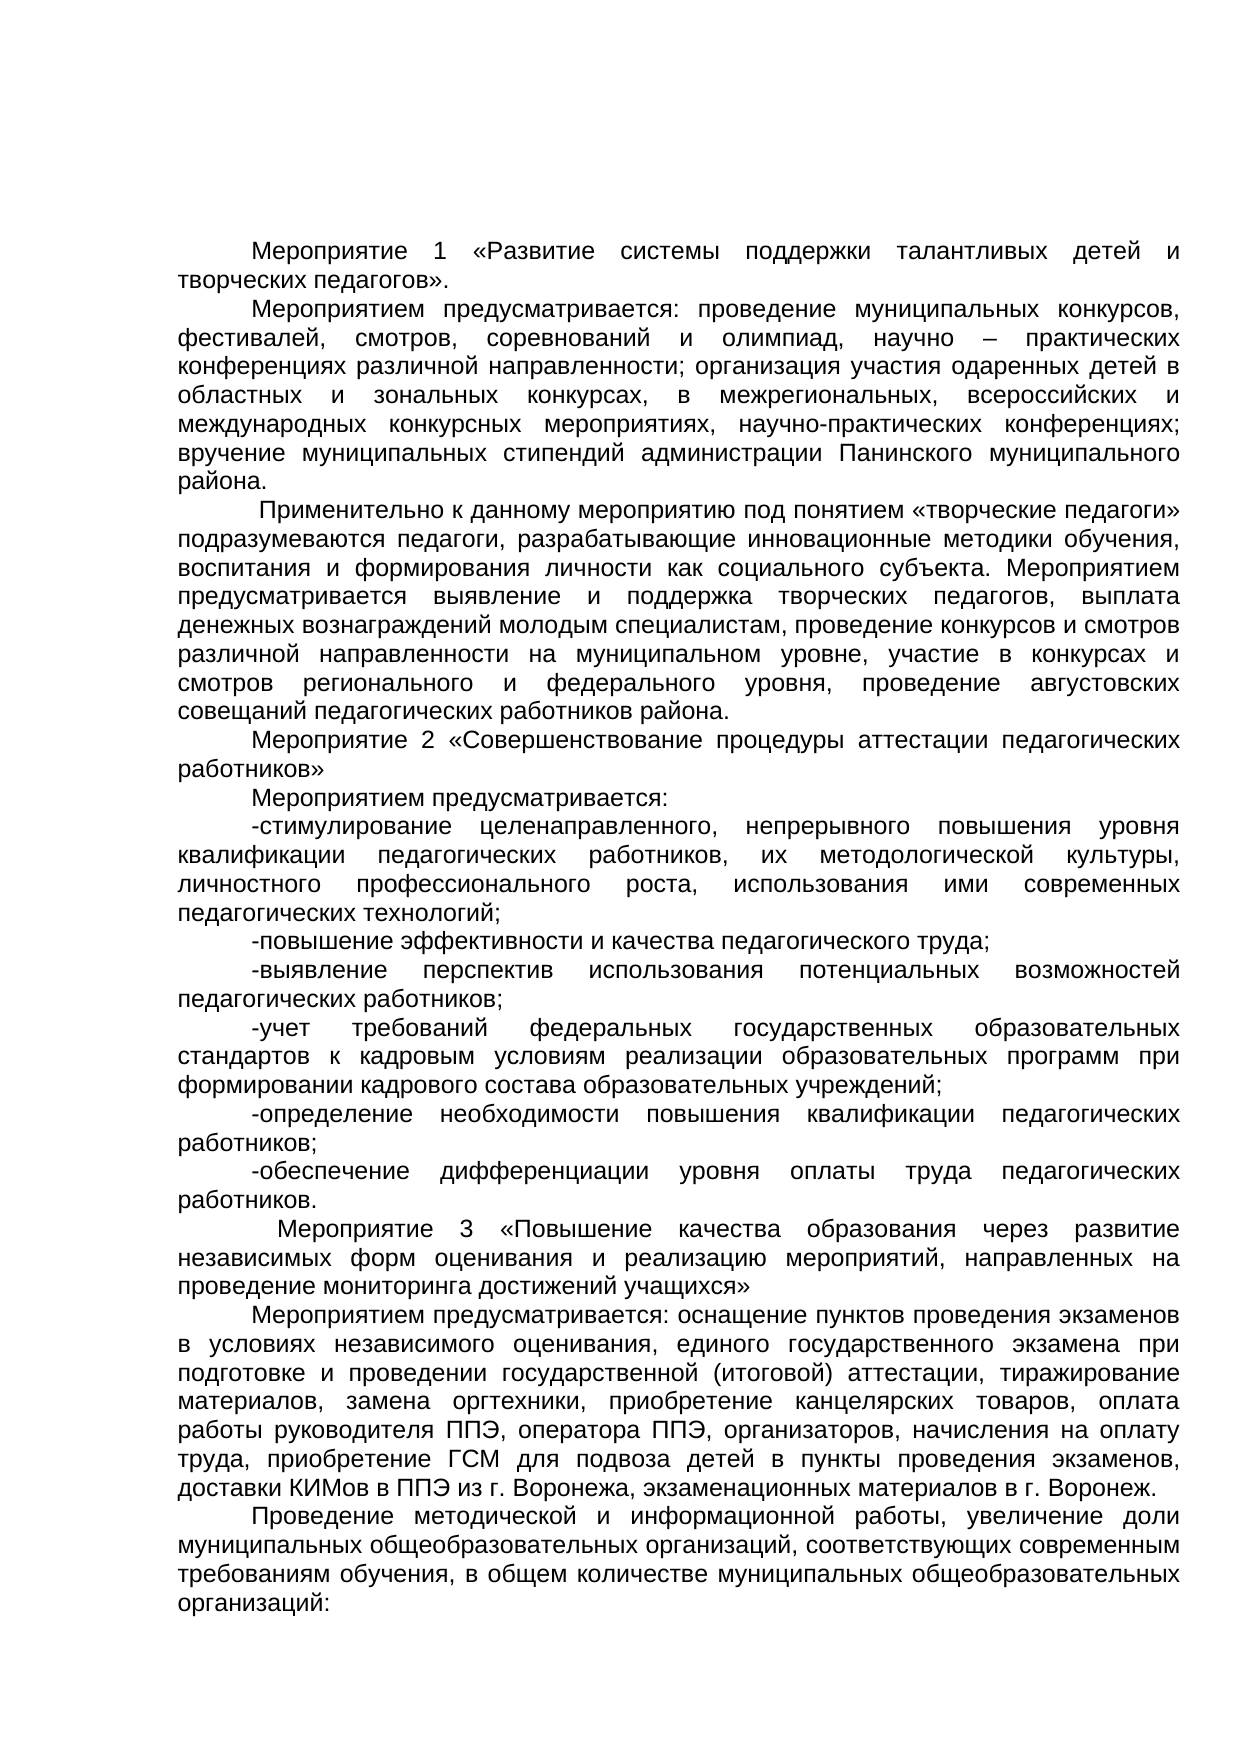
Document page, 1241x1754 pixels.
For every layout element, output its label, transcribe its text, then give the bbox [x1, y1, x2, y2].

text Мероприятием предусматривается: проведение муниципальных конкурсов, фестивалей, смотров, соревнований и олимпиад, научно – практических конференциях различной направленности; организация участия одаренных детей в областных и зональных конкурсах, в межрегиональных, всероссийских и международных конкурсных мероприятиях, научно-практических конференциях; вручение муниципальных стипендий администрации Панинского муниципального района. [177, 294, 1181, 495]
text -обеспечение дифференциации уровня оплаты труда педагогических работников. [177, 1156, 1181, 1214]
text -стимулирование целенаправленного, непрерывного повышения уровня квалификации педагогических работников, их методологической культуры, личностного профессионального роста, использования ими современных педагогических технологий; [177, 811, 1181, 926]
text Мероприятием предусматривается: [177, 782, 1181, 811]
text Мероприятием предусматривается: оснащение пунктов проведения экзаменов в условиях независимого оценивания, единого государственного экзамена при подготовке и проведении государственной (итоговой) аттестации, тиражирование материалов, замена оргтехники, приобретение канцелярских товаров, оплата работы руководителя ППЭ, оператора ППЭ, организаторов, начисления на оплату труда, приобретение ГСМ для подвоза детей в пункты проведения экзаменов, доставки КИМов в ППЭ из г. Воронежа, экзаменационных материалов в г. Воронеж. [177, 1300, 1181, 1501]
text Проведение методической и информационной работы, увеличение доли муниципальных общеобразовательных организаций, соответствующих современным требованиям обучения, в общем количестве муниципальных общеобразовательных организаций: [177, 1501, 1181, 1616]
text -учет требований федеральных государственных образовательных стандартов к кадровым условиям реализации образовательных программ при формировании кадрового состава образовательных учреждений; [177, 1012, 1181, 1099]
text Применительно к данному мероприятию под понятием «творческие педагоги» подразумеваются педагоги, разрабатывающие инновационные методики обучения, воспитания и формирования личности как социального субъекта. Мероприятием предусматривается выявление и поддержка творческих педагогов, выплата денежных вознаграждений молодым специалистам, проведение конкурсов и смотров различной направленности на муниципальном уровне, участие в конкурсах и смотров регионального и федерального уровня, проведение августовских совещаний педагогических работников района. [177, 495, 1181, 725]
text Мероприятие 3 «Повышение качества образования через развитие независимых форм оценивания и реализацию мероприятий, направленных на проведение мониторинга достижений учащихся» [177, 1214, 1181, 1300]
text Мероприятие 1 «Развитие системы поддержки талантливых детей и творческих педагогов». [177, 236, 1181, 294]
text -выявление перспектив использования потенциальных возможностей педагогических работников; [177, 955, 1181, 1012]
text -повышение эффективности и качества педагогического труда; [177, 926, 1181, 955]
text Мероприятие 2 «Совершенствование процедуры аттестации педагогических работников» [177, 725, 1181, 782]
text -определение необходимости повышения квалификации педагогических работников; [177, 1099, 1181, 1156]
